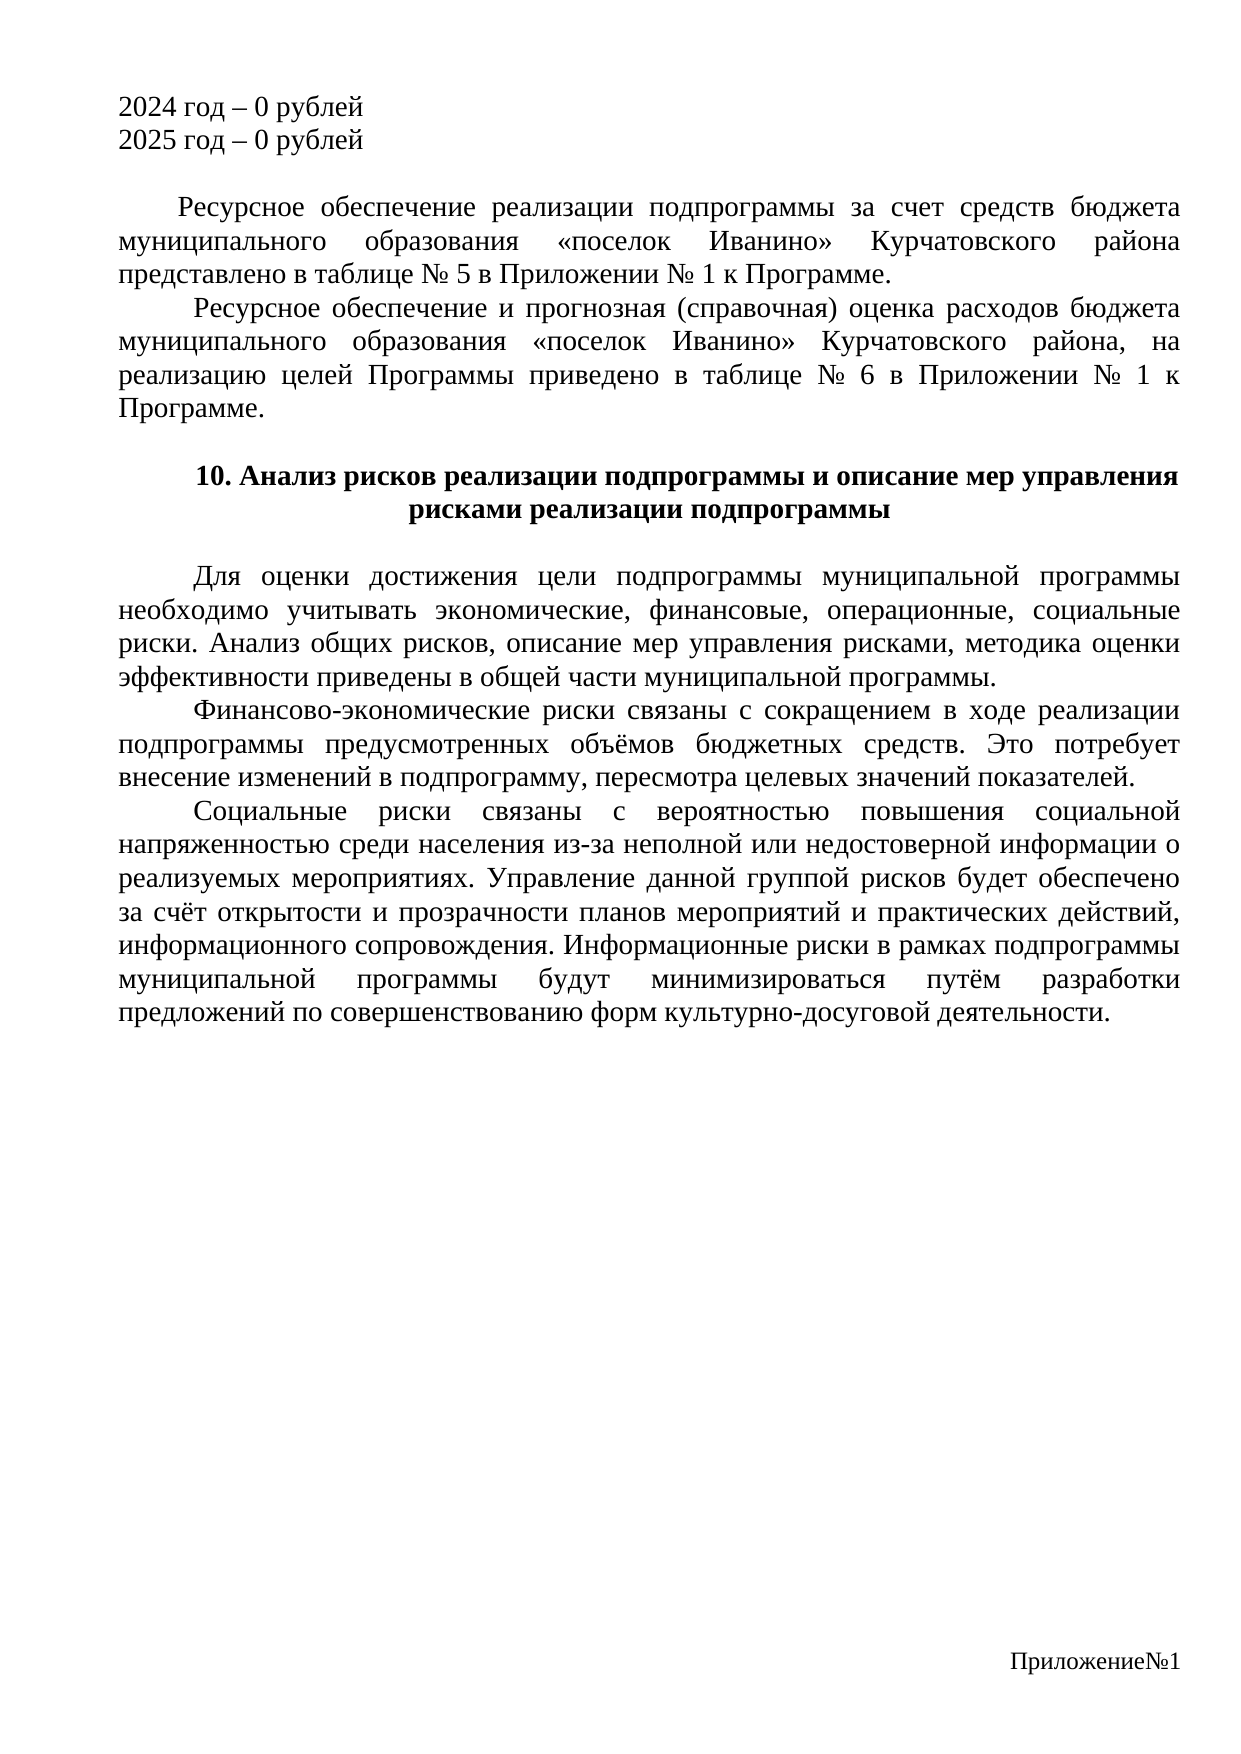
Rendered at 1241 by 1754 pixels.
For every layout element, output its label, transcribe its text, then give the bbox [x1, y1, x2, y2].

text 2024 год – 0 рублей [118, 89, 1181, 122]
text 10. Анализ рисков реализации подпрограммы и описание мер управления рисками реализации подпрограммы [118, 458, 1181, 525]
text Для оценки достижения цели подпрограммы муниципальной программы необходимо учитывать экономические, финансовые, операционные, социальные риски. Анализ общих рисков, описание мер управления рисками, методика оценки эффективности приведены в общей части муниципальной программы. [118, 558, 1181, 692]
text Социальные риски связаны с вероятностью повышения социальной напряженностью среди населения из-за неполной или недостоверной информации о реализуемых мероприятиях. Управление данной группой рисков будет обеспечено за счёт открытости и прозрачности планов мероприятий и практических действий, информационного сопровождения. Информационные риски в рамках подпрограммы муниципальной программы будут минимизироваться путём разработки предложений по совершенствованию форм культурно-досуговой деятельности. [118, 793, 1181, 1028]
text Финансово-экономические риски связаны с сокращением в ходе реализации подпрограммы предусмотренных объёмов бюджетных средств. Это потребует внесение изменений в подпрограмму, пересмотра целевых значений показателей. [118, 692, 1181, 793]
text Приложение№1 [118, 1646, 1181, 1675]
text Ресурсное обеспечение и прогнозная (справочная) оценка расходов бюджета муниципального образования «поселок Иванино» Курчатовского района, на реализацию целей Программы приведено в таблице № 6 в Приложении № 1 к Программе. [118, 290, 1181, 424]
text Ресурсное обеспечение реализации подпрограммы за счет средств бюджета муниципального образования «поселок Иванино» Курчатовского района представлено в таблице № 5 в Приложении № 1 к Программе. [118, 189, 1181, 290]
text 2025 год – 0 рублей [118, 122, 1181, 156]
